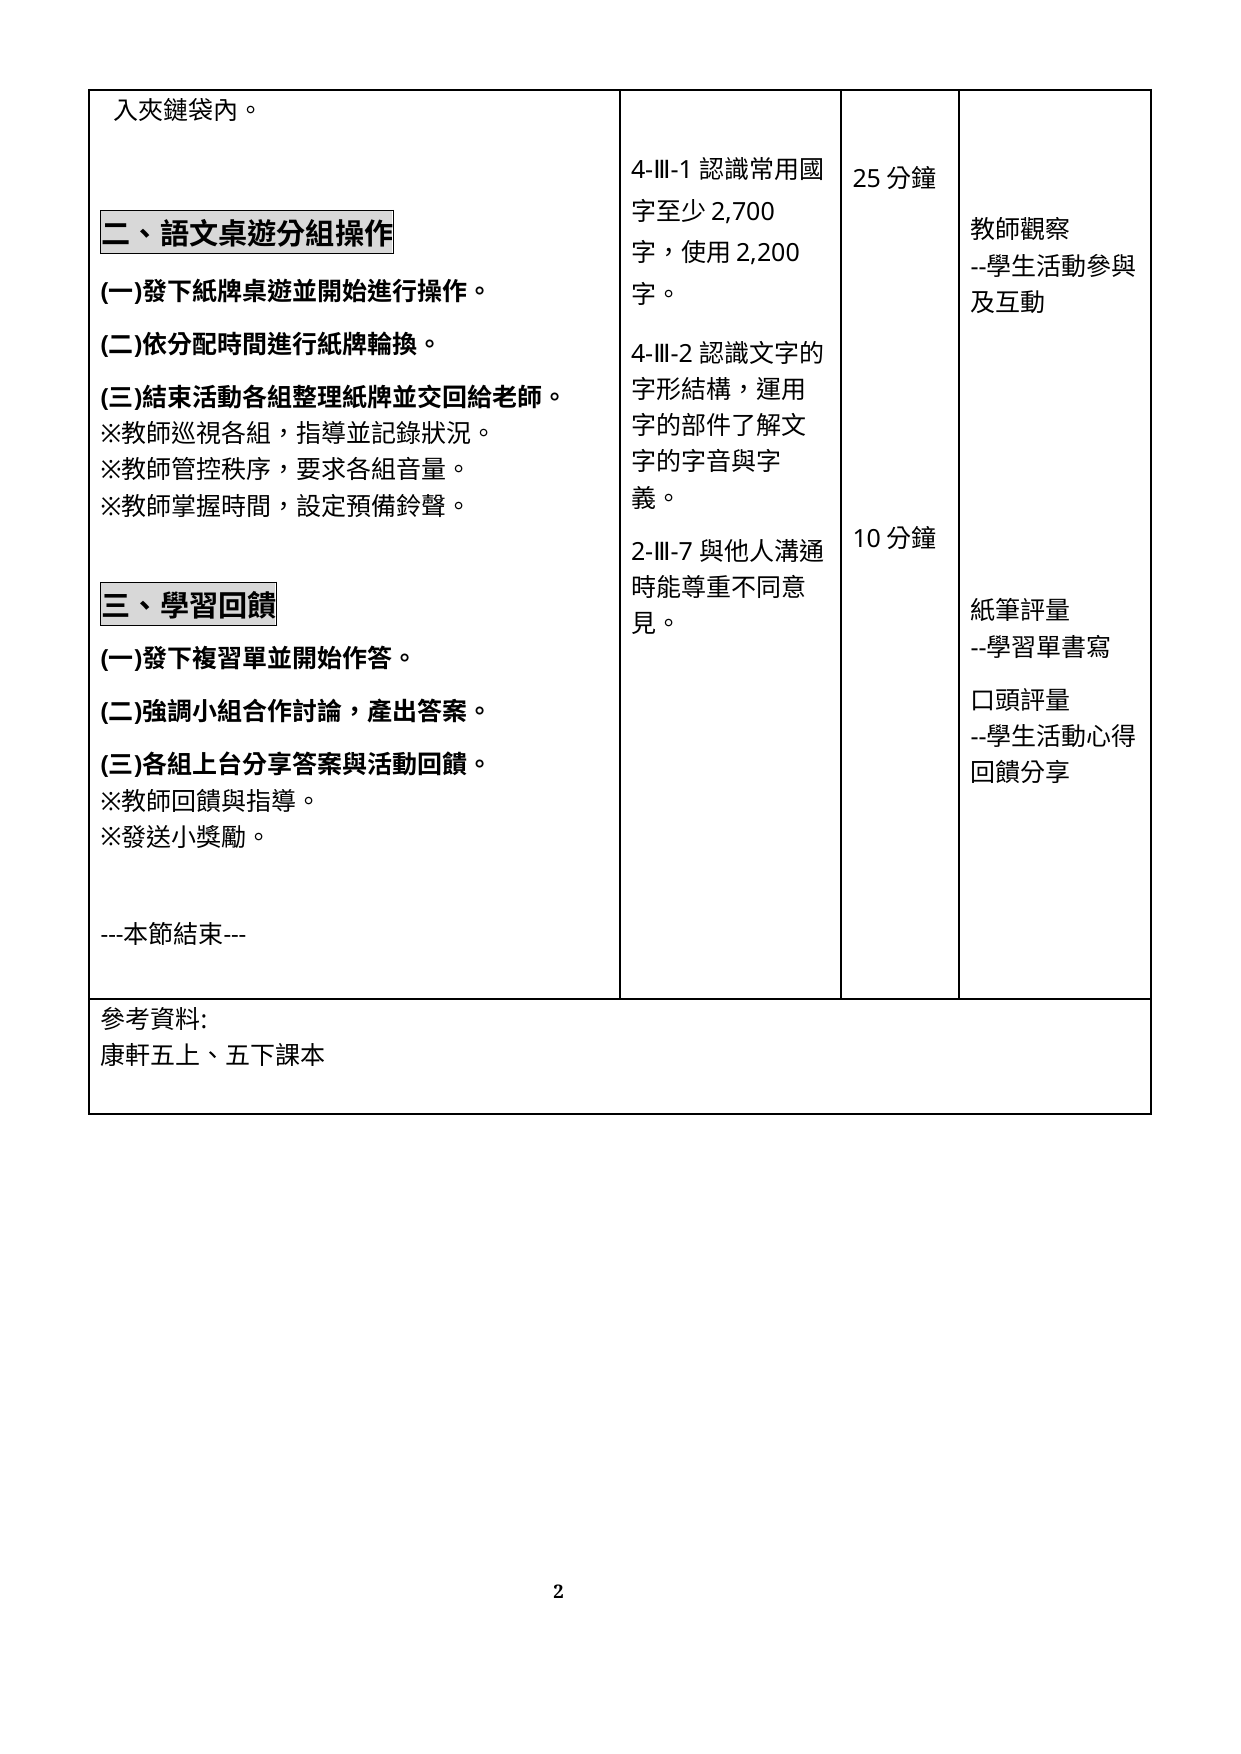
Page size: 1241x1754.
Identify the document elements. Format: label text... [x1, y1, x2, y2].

table_cell 參考資料: 康軒五上、五下課本 [90, 1000, 1150, 1113]
table_cell 5分鐘 25分鐘 10分鐘 [842, 91, 958, 997]
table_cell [960, 91, 1150, 997]
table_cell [621, 91, 840, 997]
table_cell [90, 91, 619, 997]
